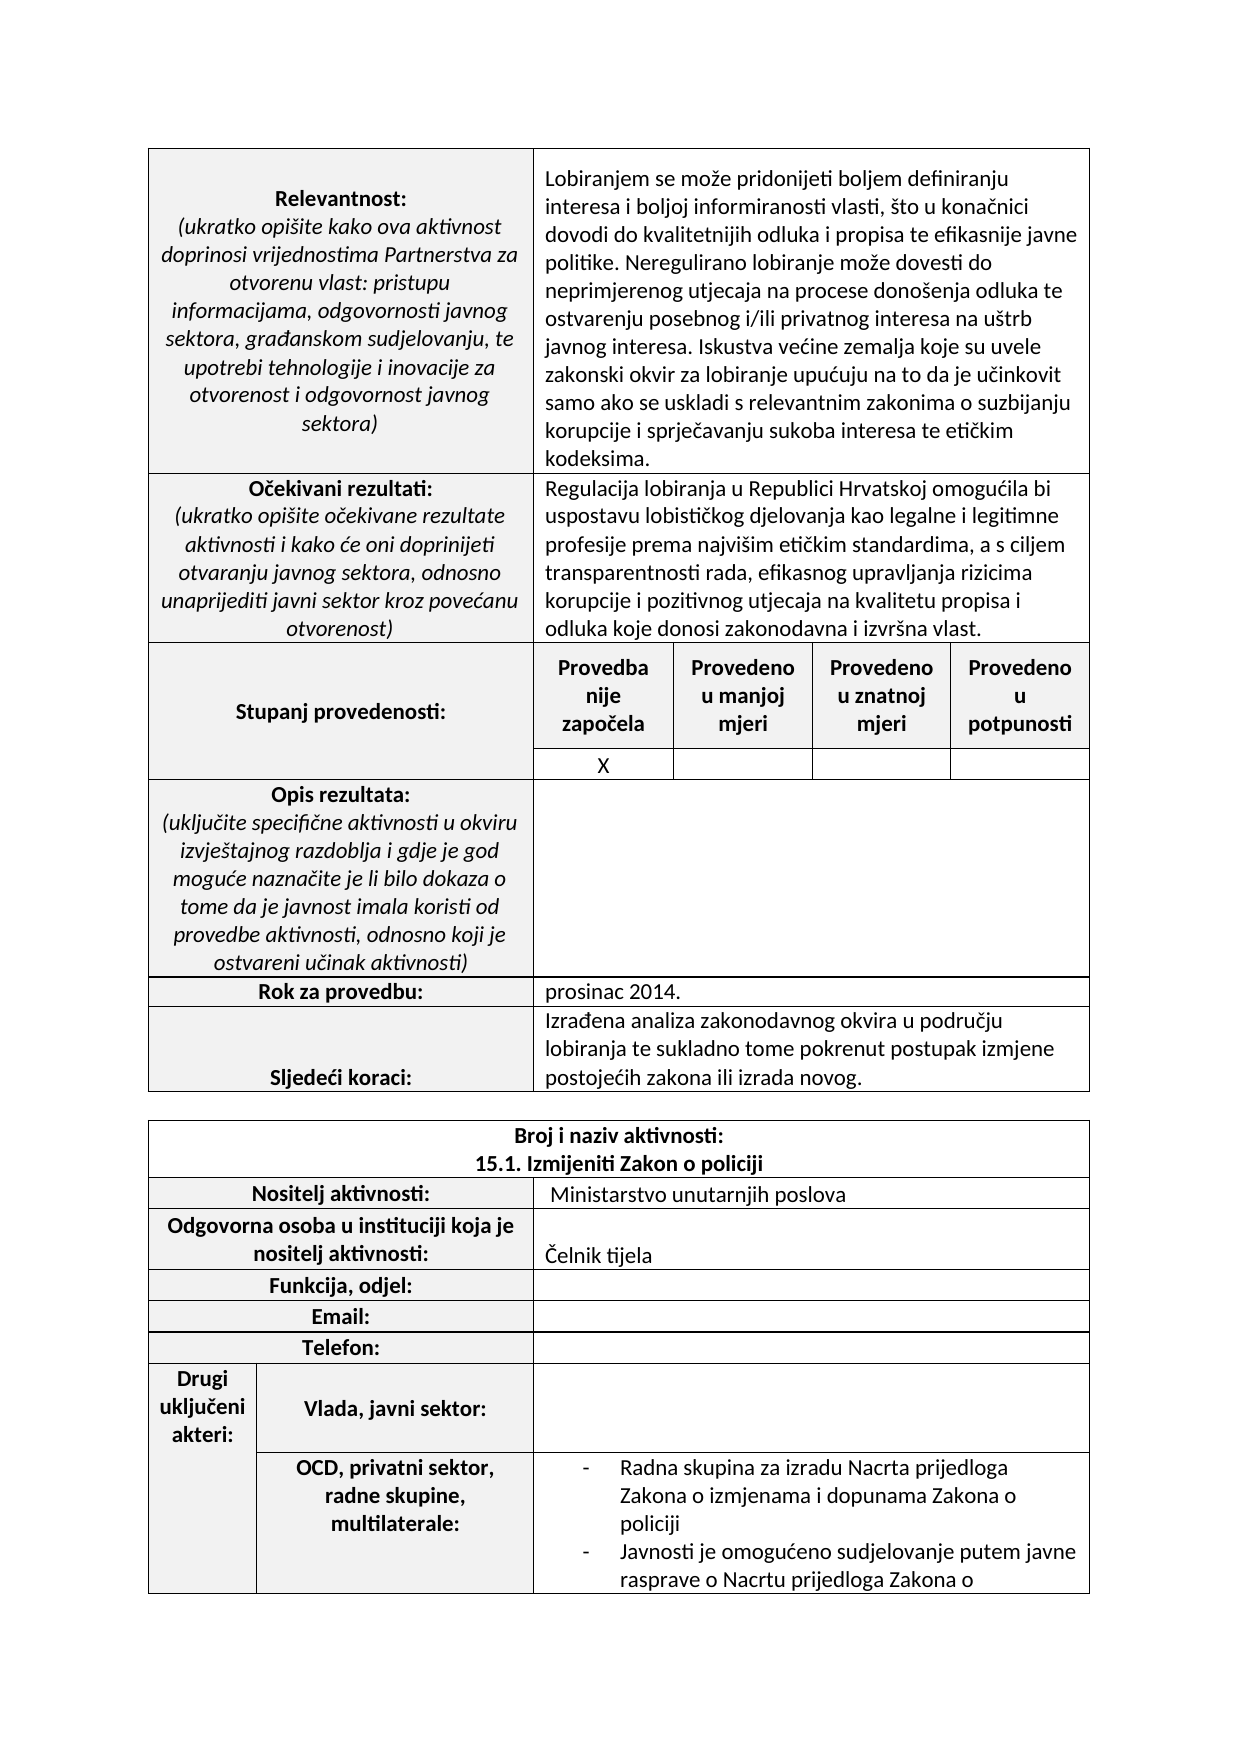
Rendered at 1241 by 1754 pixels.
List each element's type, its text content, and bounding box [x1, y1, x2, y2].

table_cell Odgovorna osoba u instituciji koja je nositelj aktivnosti: [149, 1209, 533, 1269]
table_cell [257, 1453, 533, 1593]
table_cell Provedba nije započela [534, 643, 673, 748]
table_cell Relevantnost: (ukratko opišite kako ova aktivnost doprinosi vrijednostima Partnerstva za otvorenu vlast: pristupu informacijama, odgovornosti javnog sektora, građanskom sudjelovanju, te upotrebi tehnologije i inovacije za otvorenost i odgovornost javnog sektora) [149, 149, 533, 473]
table_cell Opis rezultata: (uključite specifične aktivnosti u okviru izvještajnog razdoblja i gdje je god moguće naznačite je li bilo dokaza o tome da je javnost imala koristi od provedbe aktivnosti, odnosno koji je ostvareni učinak aktivnosti) [149, 780, 533, 976]
table_cell Očekivani rezultati: (ukratko opišite očekivane rezultate aktivnosti i kako će oni doprinijeti otvaranju javnog sektora, odnosno unaprijediti javni sektor kroz povećanu otvorenost) [149, 474, 533, 642]
table_cell Nositelj aktivnosti: [149, 1178, 533, 1208]
table_cell [813, 749, 950, 779]
table_cell Provedeno u potpunosti [951, 643, 1089, 748]
table_cell Čelnik tijela [534, 1209, 1089, 1269]
table_header Broj i naziv aktivnosti: 15.1. Izmijeniti Zakon o policiji [149, 1121, 1089, 1177]
table_cell Vlada, javni sektor: [257, 1364, 533, 1452]
table_cell X [534, 749, 673, 779]
table_cell Stupanj provedenosti: [149, 643, 533, 779]
table_cell [674, 749, 812, 779]
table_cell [534, 1453, 1089, 1593]
table_cell [951, 749, 1089, 779]
table_cell Ministarstvo unutarnjih poslova [534, 1178, 1089, 1208]
table_cell [534, 1364, 1089, 1452]
table_cell [534, 1270, 1089, 1300]
table_cell Telefon: [149, 1333, 533, 1363]
table_cell [534, 1333, 1089, 1363]
table_cell Provedeno u znatnoj mjeri [813, 643, 950, 748]
table_cell Sljedeći koraci: [149, 1007, 533, 1091]
table_cell Rok za provedbu: [149, 978, 533, 1006]
table_cell [534, 1301, 1089, 1331]
table_cell Lobiranjem se može pridonijeti boljem definiranju interesa i boljoj informiranosti vlasti, što u konačnici dovodi do kvalitetnijih odluka i propisa te efikasnije javne politike. Neregulirano lobiranje može dovesti do neprimjerenog utjecaja na procese donošenja odluka te ostvarenju posebnog i/ili privatnog interesa na uštrb javnog interesa. Iskustva većine zemalja koje su uvele zakonski okvir za lobiranje upućuju na to da je učinkovit samo ako se uskladi s relevantnim zakonima o suzbijanju korupcije i sprječavanju sukoba interesa te etičkim kodeksima. [534, 149, 1089, 473]
table_cell prosinac 2014. [534, 978, 1089, 1006]
table_cell Funkcija, odjel: [149, 1270, 533, 1300]
table_cell Drugi uključeni akteri: [149, 1364, 256, 1593]
table_cell Izrađena analiza zakonodavnog okvira u području lobiranja te sukladno tome pokrenut postupak izmjene postojećih zakona ili izrada novog. [534, 1007, 1089, 1091]
table_cell Provedeno u manjoj mjeri [674, 643, 812, 748]
table_cell Regulacija lobiranja u Republici Hrvatskoj omogućila bi uspostavu lobističkog djelovanja kao legalne i legitimne profesije prema najvišim etičkim standardima, a s ciljem transparentnosti rada, efikasnog upravljanja rizicima korupcije i pozitivnog utjecaja na kvalitetu propisa i odluka koje donosi zakonodavna i izvršna vlast. [534, 474, 1089, 642]
table_cell [534, 780, 1089, 976]
table_cell Email: [149, 1301, 533, 1331]
